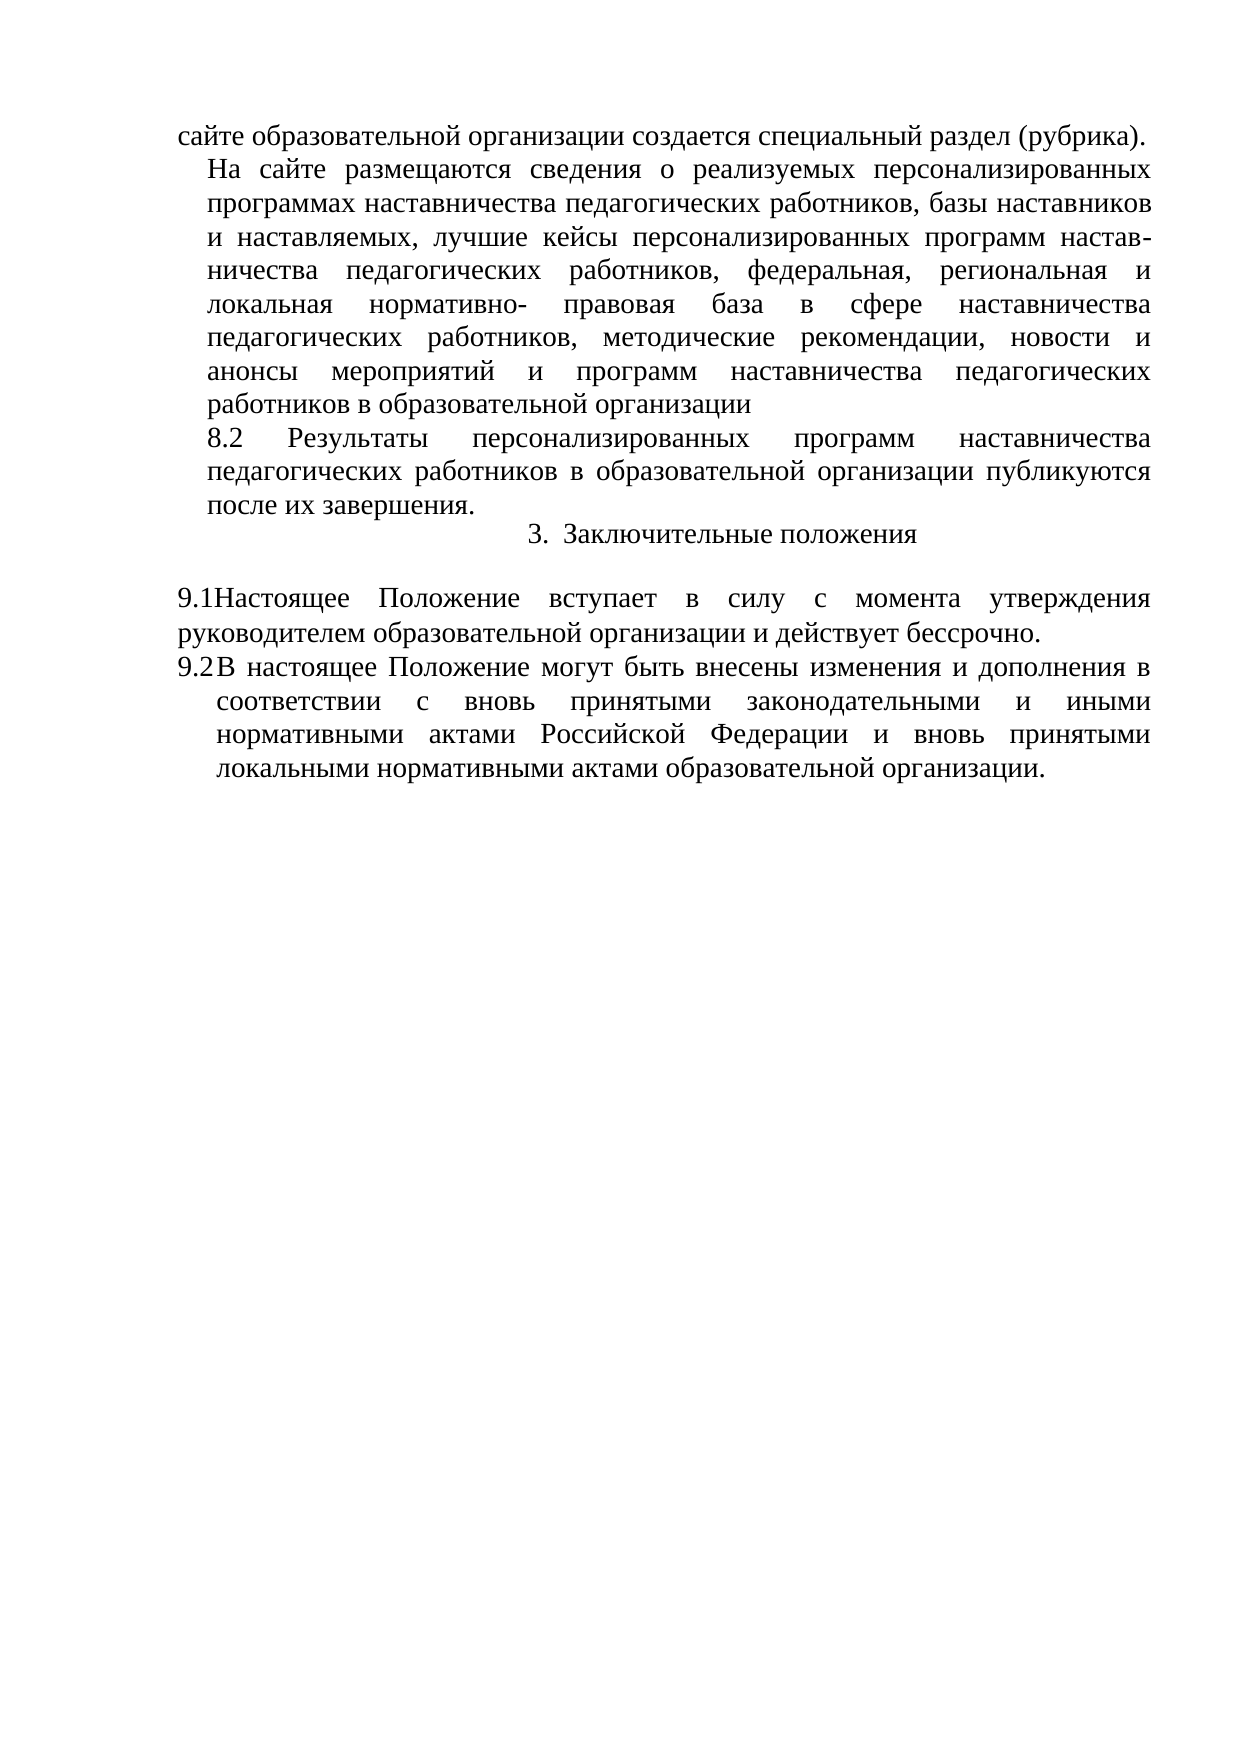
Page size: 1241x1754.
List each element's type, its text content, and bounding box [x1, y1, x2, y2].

list В настоящее Положение могут быть внесены изменения и дополнения в соответствии с вновь принятыми законодательными и иными нормативными актами Российской Федерации и вновь принятыми локальными нормативными актами образовательной организации. [177, 650, 1152, 784]
text На сайте размещаются сведения о реализуемых персонализированных программах наставничества педагогических работников, базы наставников и наставляемых, лучшие кейсы персонализированных программ наставничества педагогических работников, федеральная, региональная и локальная нормативно- правовая база в сфере наставничества педагогических работников, методические рекомендации, новости и анонсы мероприятий и программ наставничества педагогических работников в образовательной организации [207, 152, 1152, 420]
list Заключительные положения [527, 521, 1152, 550]
text 8.2 Результаты персонализированных программ наставничества педагогических работников в образовательной организации публикуются после их завершения. [207, 420, 1152, 521]
text 9.1Настоящее Положение вступает в силу с момента утверждения руководителем образовательной организации и действует бессрочно. [177, 579, 1152, 650]
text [177, 118, 1152, 152]
